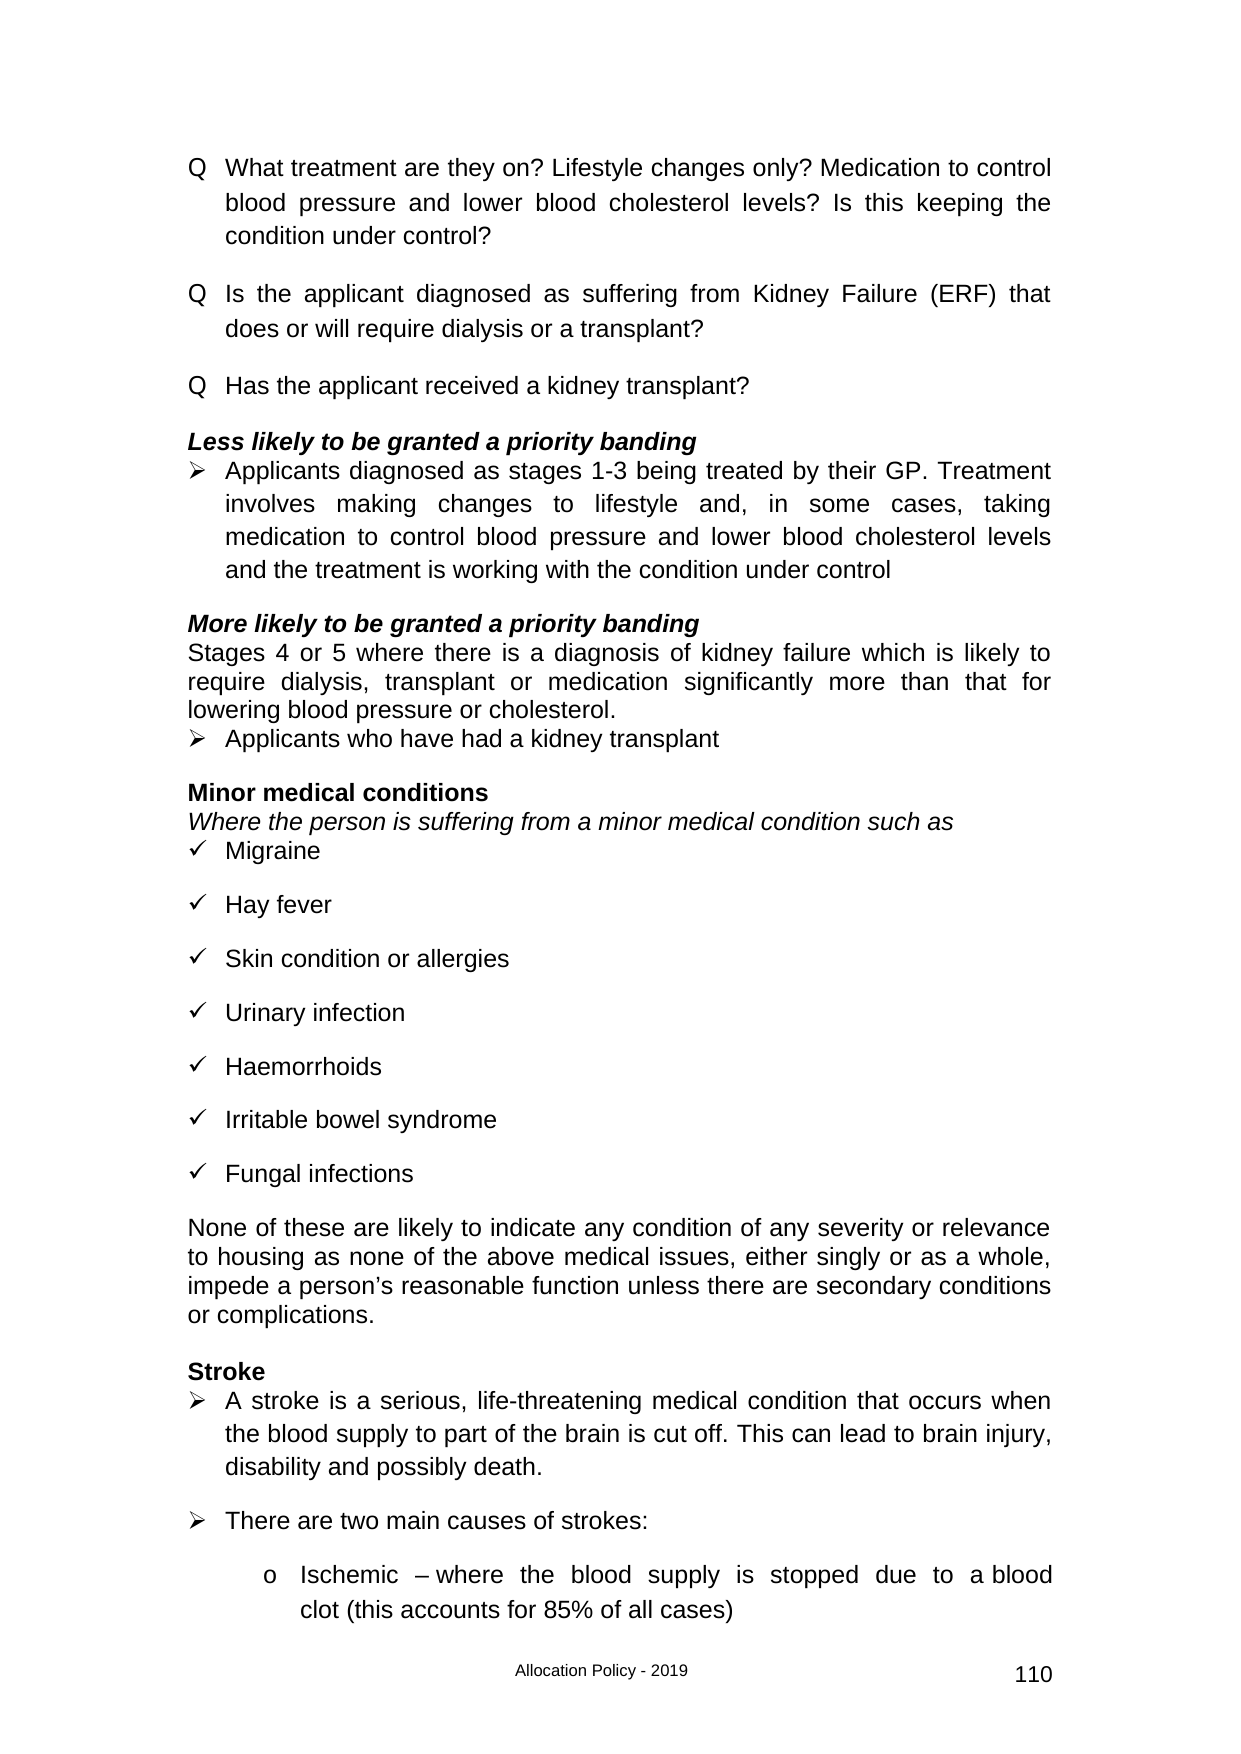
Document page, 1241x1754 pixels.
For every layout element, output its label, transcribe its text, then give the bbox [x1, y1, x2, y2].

list Applicants who have had a kidney transplant [187, 724, 1053, 753]
list Applicants diagnosed as stages 1-3 being treated by their GP. Treatment involves making changes to lifestyle and, in some cases, taking medication to control blood pressure and lower blood cholesterol levels and the treatment is working with the condition under control [187, 456, 1053, 584]
list What treatment are they on? Lifestyle changes only? Medication to control blood pressure and lower blood cholesterol levels? Is this keeping the condition under control? [187, 150, 1053, 250]
text None of these are likely to indicate any condition of any severity or relevance to housing as none of the above medical issues, either singly or as a whole, impede a person’s reasonable function unless there are secondary conditions or complications. [187, 1213, 1053, 1328]
list Is the applicant diagnosed as suffering from Kidney Failure (ERF) that does or will require dialysis or a transplant? [187, 275, 1053, 342]
text Stroke [187, 1357, 1053, 1386]
text Less likely to be granted a priority banding [187, 427, 1053, 456]
text Minor medical conditions [187, 778, 1053, 807]
list Fungal infections [187, 1159, 1053, 1188]
text Stages 4 or 5 where there is a diagnosis of kidney failure which is likely to require dialysis, transplant or medication significantly more than that for lowering blood pressure or cholesterol. [187, 638, 1053, 724]
list Irritable bowel syndrome [187, 1105, 1053, 1134]
list Haemorrhoids [187, 1051, 1053, 1080]
list Urinary infection [187, 997, 1053, 1026]
list Skin condition or allergies [187, 943, 1053, 972]
list There are two main causes of strokes: [187, 1506, 1053, 1535]
list Ischemic – where the blood supply is stopped due to a blood clot (this accounts for 85% of all cases) [262, 1560, 1053, 1624]
list Migraine [187, 836, 1053, 864]
list Has the applicant received a kidney transplant? [187, 367, 1053, 401]
list Hay fever [187, 889, 1053, 918]
text More likely to be granted a priority banding [187, 609, 1053, 638]
text Where the person is suffering from a minor medical condition such as [187, 807, 1053, 836]
list A stroke is a serious, life-threatening medical condition that occurs when the blood supply to part of the brain is cut off. This can lead to brain injury, disability and possibly death. [187, 1386, 1053, 1481]
